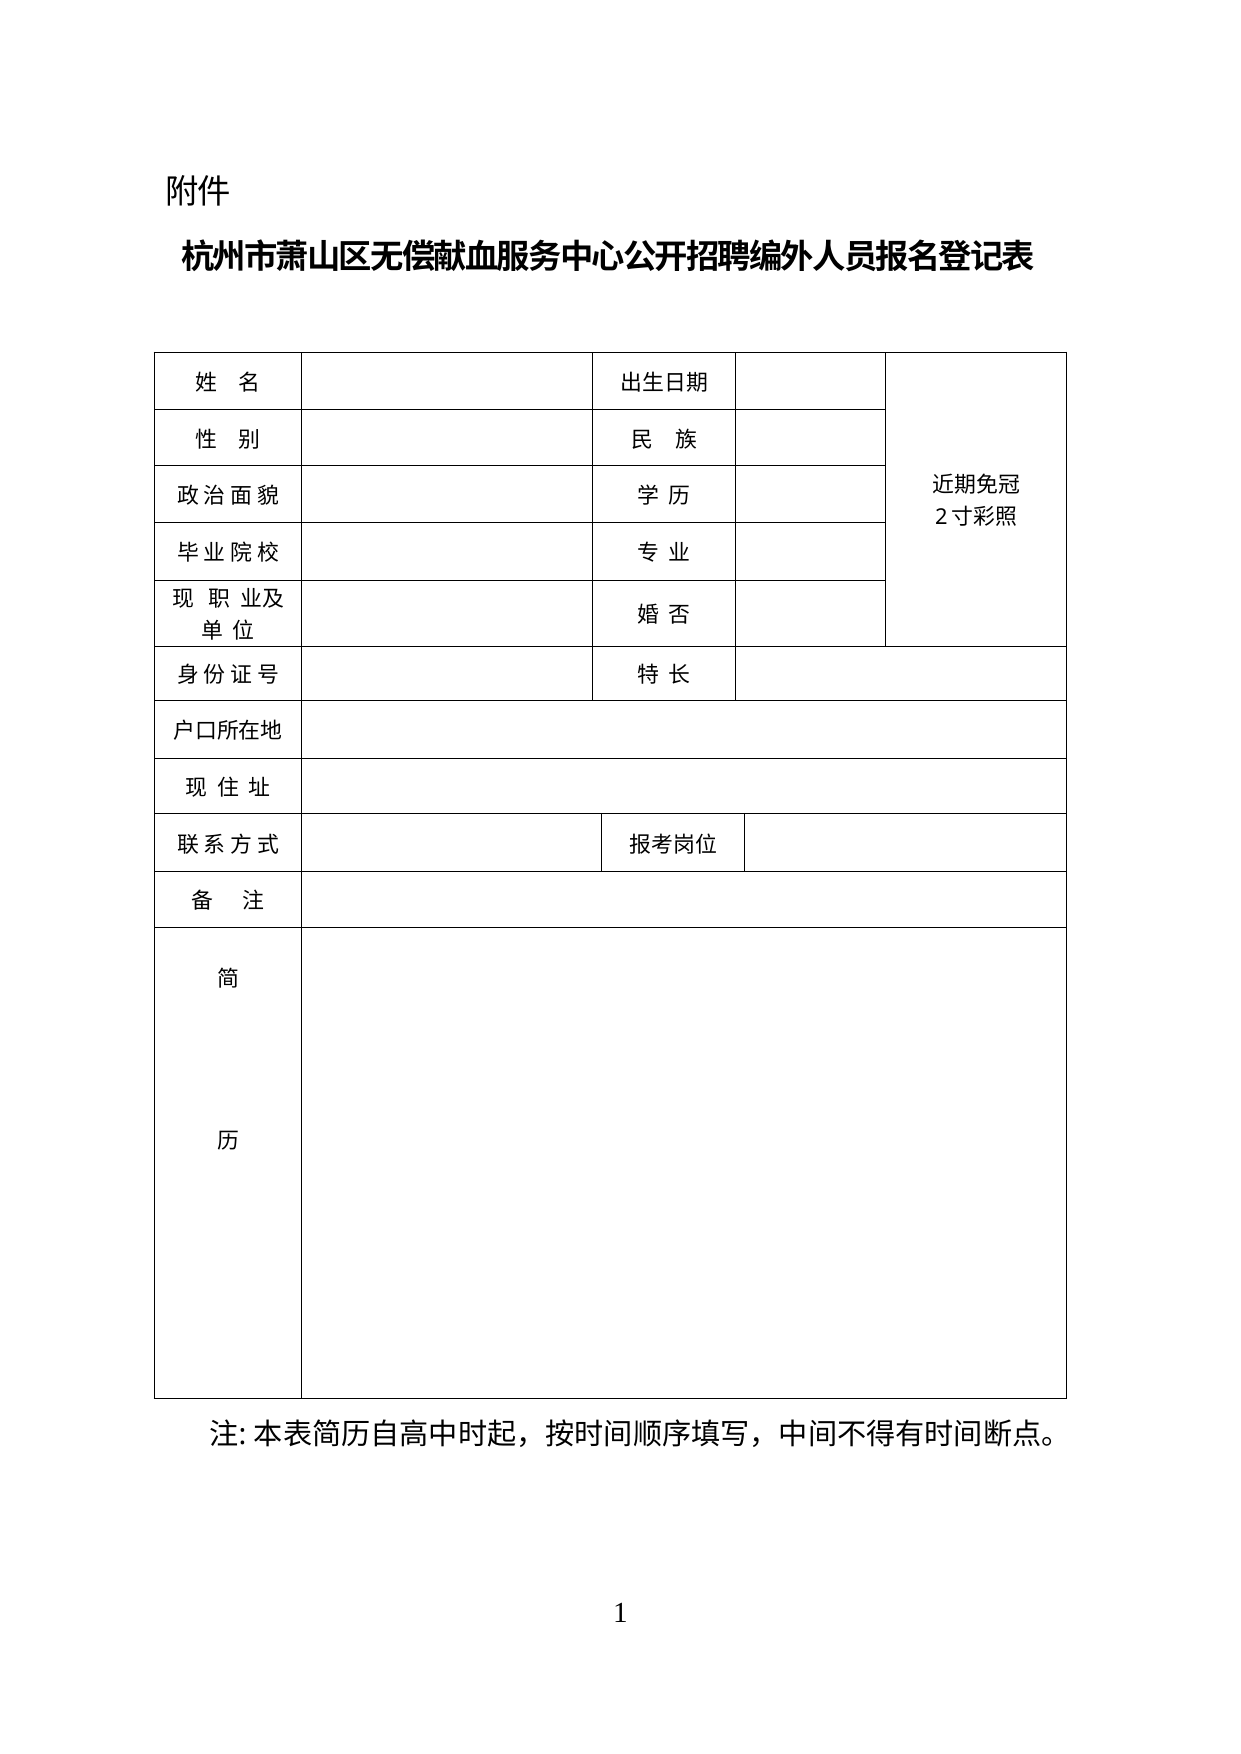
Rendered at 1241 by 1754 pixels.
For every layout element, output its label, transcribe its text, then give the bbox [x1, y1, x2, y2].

table_cell [302, 928, 1066, 1398]
table_cell [736, 523, 885, 579]
table_cell 备 注 [155, 872, 301, 927]
table_cell [736, 466, 885, 522]
text 附件 [165, 157, 1075, 222]
table_header [302, 353, 592, 409]
table_cell 户口所在地 [155, 701, 301, 758]
table_cell 现 住 址 [155, 759, 301, 813]
table_cell [302, 701, 1066, 758]
table_cell 报考岗位 [602, 814, 744, 871]
table_cell [736, 581, 885, 646]
table_cell 身 份 证 号 [155, 647, 301, 699]
table_cell 政 治 面 貌 [155, 466, 301, 522]
table_header 姓 名 [155, 353, 301, 409]
table_cell [302, 523, 592, 579]
table_cell 专 业 [593, 523, 735, 579]
table_header 近期免冠 2寸彩照 [886, 353, 1066, 646]
table_cell [302, 814, 601, 871]
table_cell [302, 410, 592, 465]
table_cell 婚 否 [593, 581, 735, 646]
table_cell [302, 759, 1066, 813]
table_cell [302, 466, 592, 522]
text 注: 本表简历自高中时起，按时间顺序填写，中间不得有时间断点。 [165, 1399, 1075, 1464]
table_cell [302, 872, 1066, 927]
table_cell 毕 业 院 校 [155, 523, 301, 579]
table_cell 特 长 [593, 647, 735, 699]
table_cell [745, 814, 1066, 871]
table_cell [736, 647, 1066, 699]
table_header [736, 353, 885, 409]
table_header 出生日期 [593, 353, 735, 409]
table_cell 学 历 [593, 466, 735, 522]
table_cell 现 职 业及 单 位 [155, 581, 301, 646]
table_cell 简 历 [155, 928, 301, 1398]
text 杭州市萧山区无偿献血服务中心公开招聘编外人员报名登记表 [165, 222, 1075, 287]
table_cell 联 系 方 式 [155, 814, 301, 871]
table_cell [736, 410, 885, 465]
table_cell [302, 647, 592, 699]
table_cell 性 别 [155, 410, 301, 465]
table_cell 民 族 [593, 410, 735, 465]
table_cell [302, 581, 592, 646]
